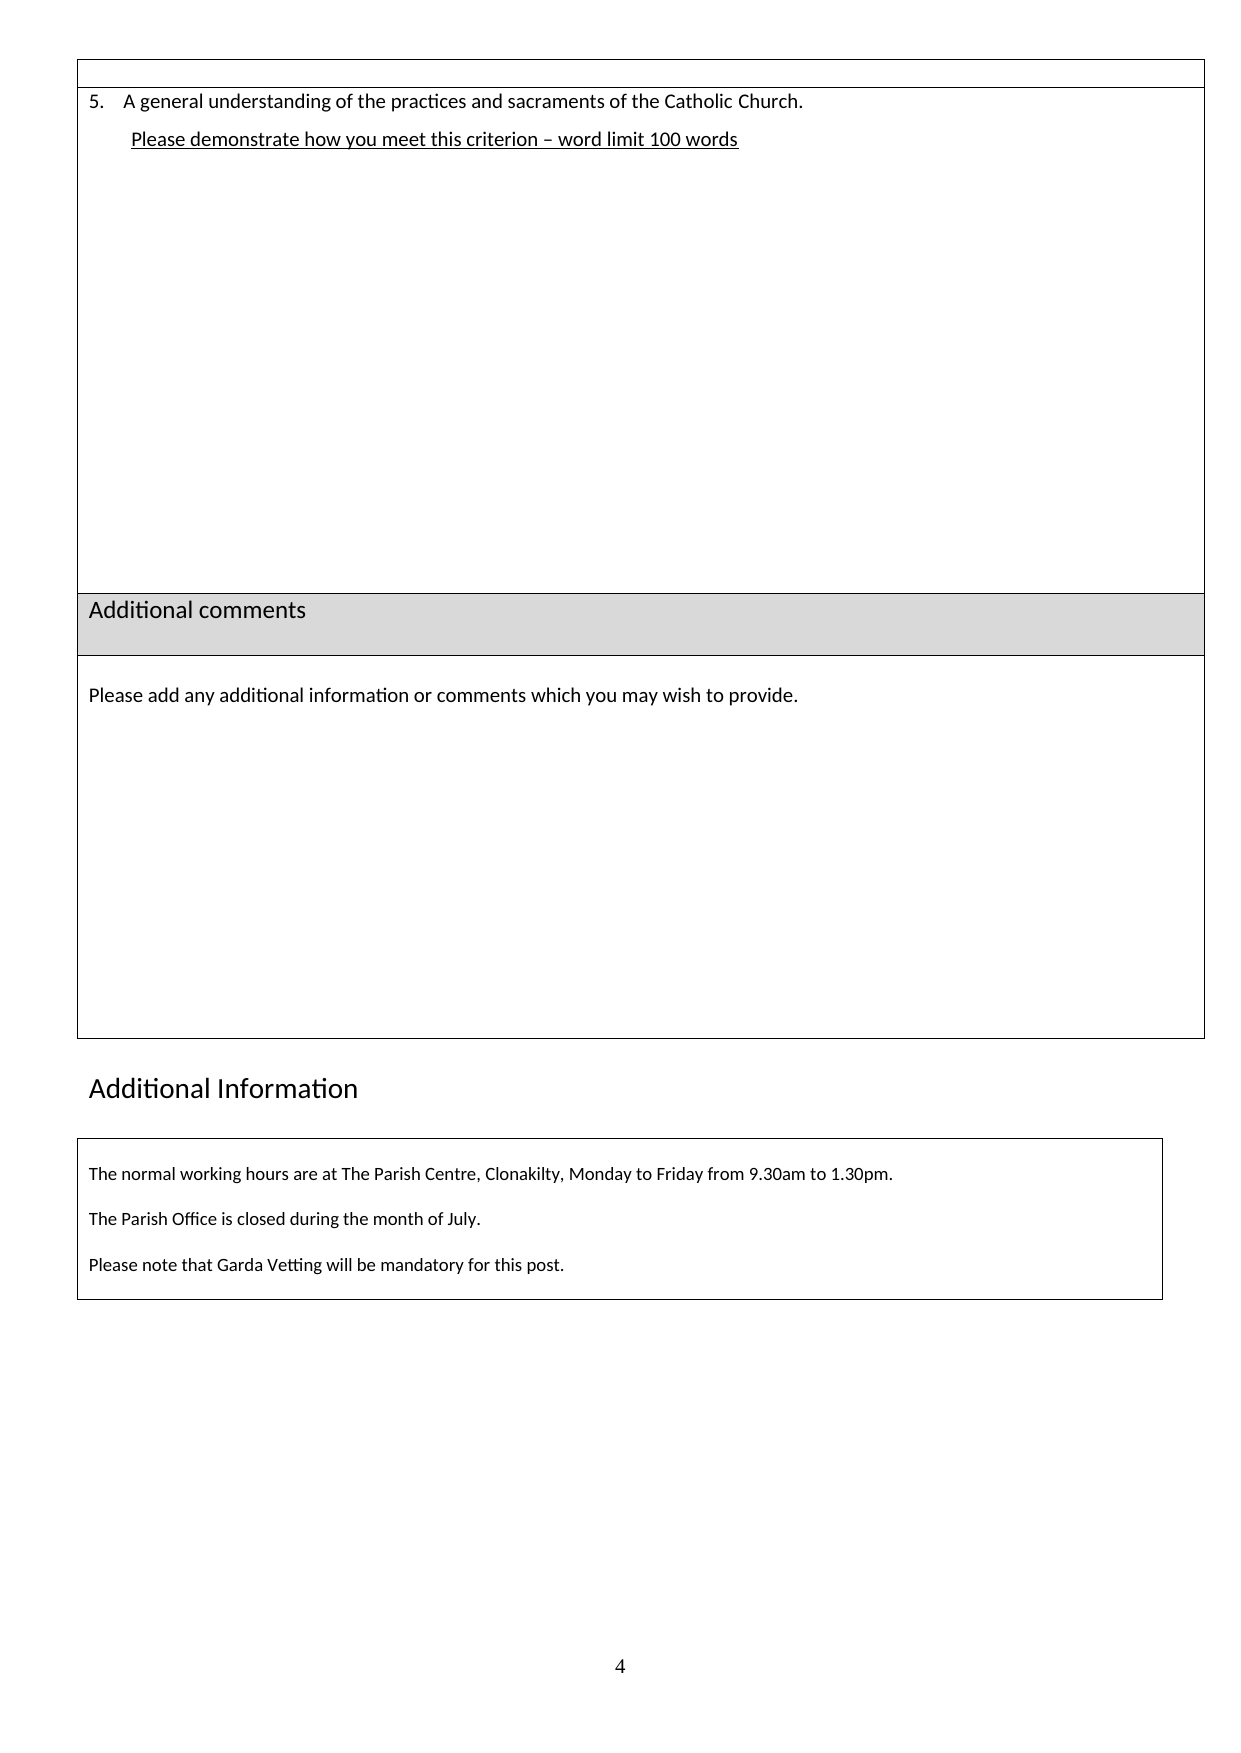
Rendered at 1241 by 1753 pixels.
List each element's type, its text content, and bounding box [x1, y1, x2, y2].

table_cell Additional comments [78, 594, 1204, 655]
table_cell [78, 60, 1204, 87]
table_header The normal working hours are at The Parish Centre, Clonakilty, Monday to Friday from 9.30am to 1.30pm. The Parish Office is closed during the month of July. Please note that Garda Vetting will be mandatory for this post. [78, 1139, 1162, 1299]
subtitle Additional Information [89, 1070, 1152, 1106]
table_cell Please add any additional information or comments which you may wish to provide. [78, 656, 1204, 1038]
table_cell 5. A general understanding of the practices and sacraments of the Catholic Church. Please demonstrate how you meet this criterion – word limit 100 words [78, 88, 1204, 593]
